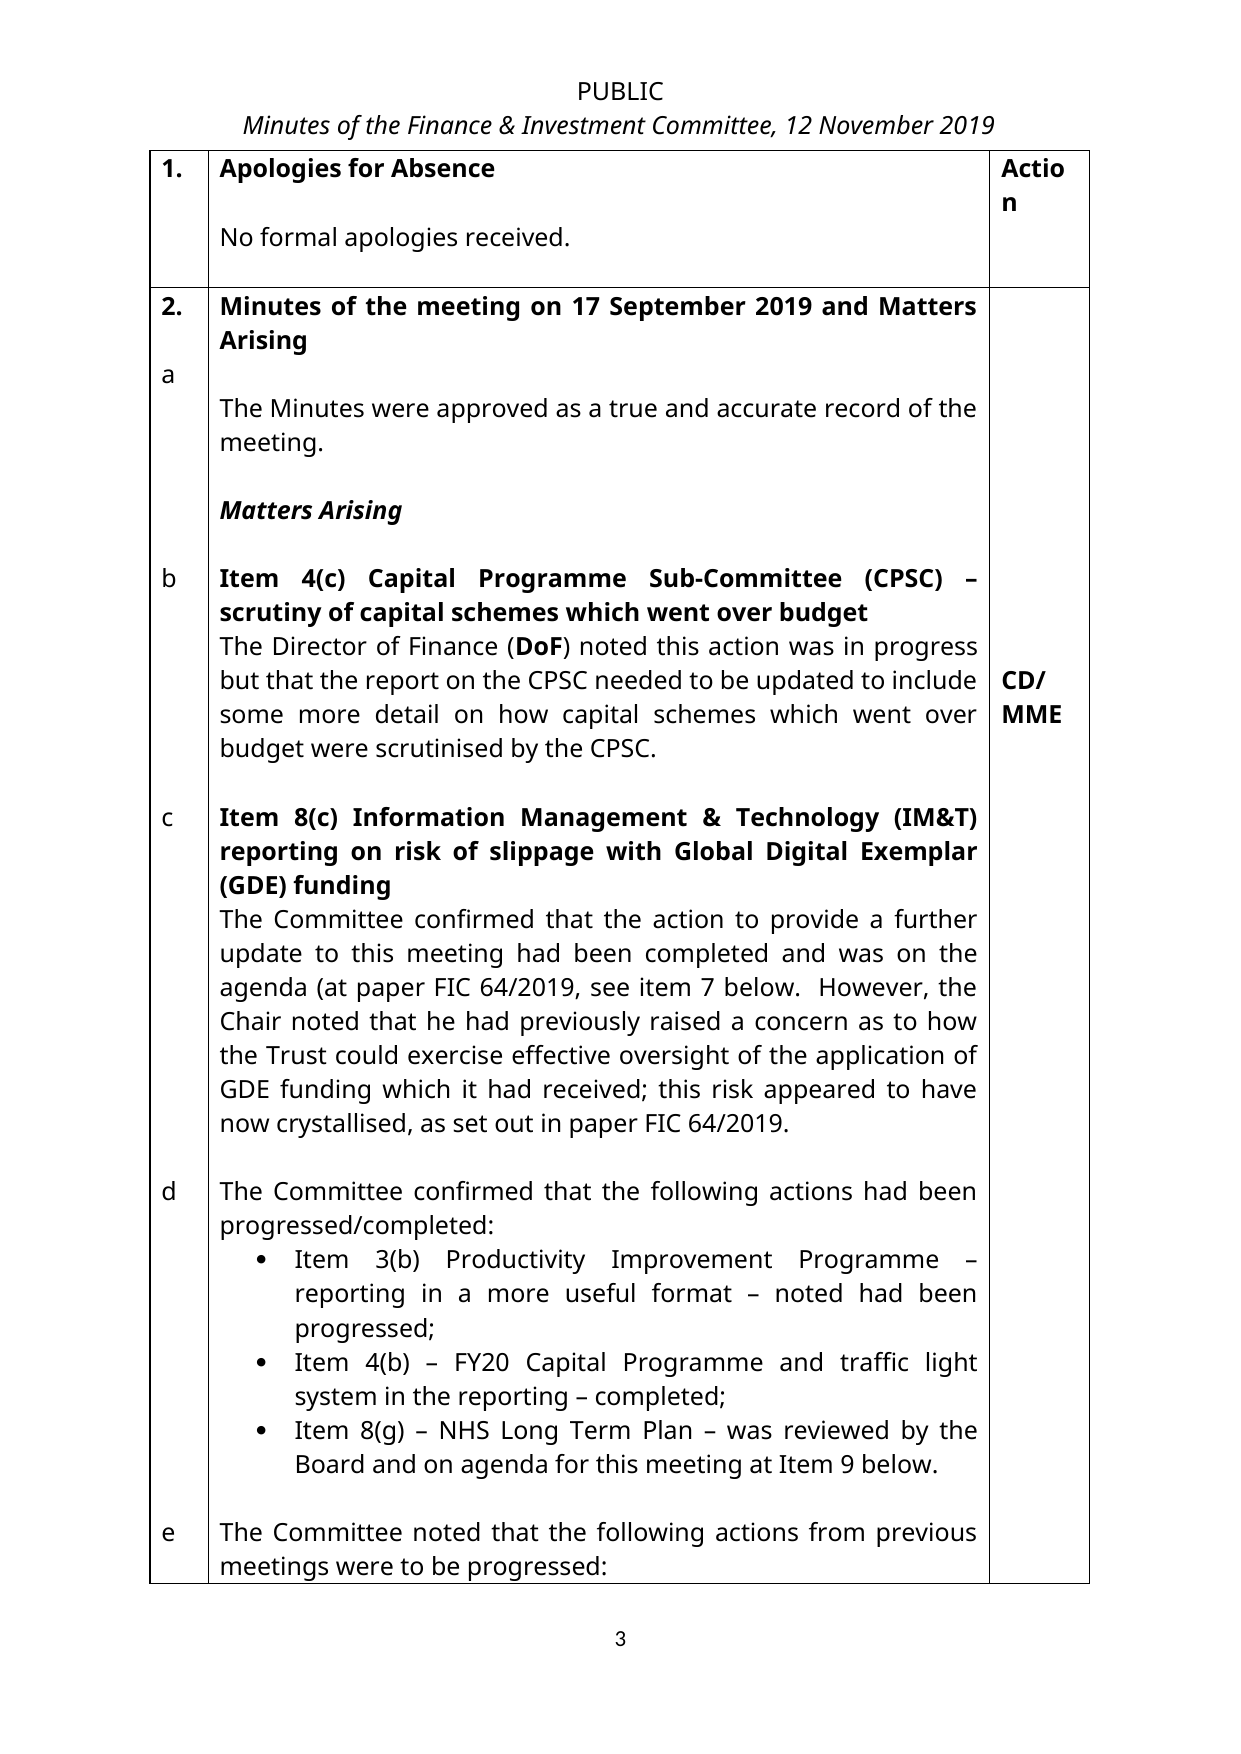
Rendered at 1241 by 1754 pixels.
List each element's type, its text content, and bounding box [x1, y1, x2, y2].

table_cell 2. a b c d e [151, 288, 208, 1583]
table_header 1. [151, 151, 208, 287]
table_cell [990, 288, 1089, 1583]
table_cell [209, 288, 989, 1583]
table_header Apologies for Absence No formal apologies received. [209, 151, 989, 287]
table_header Action [990, 151, 1089, 287]
